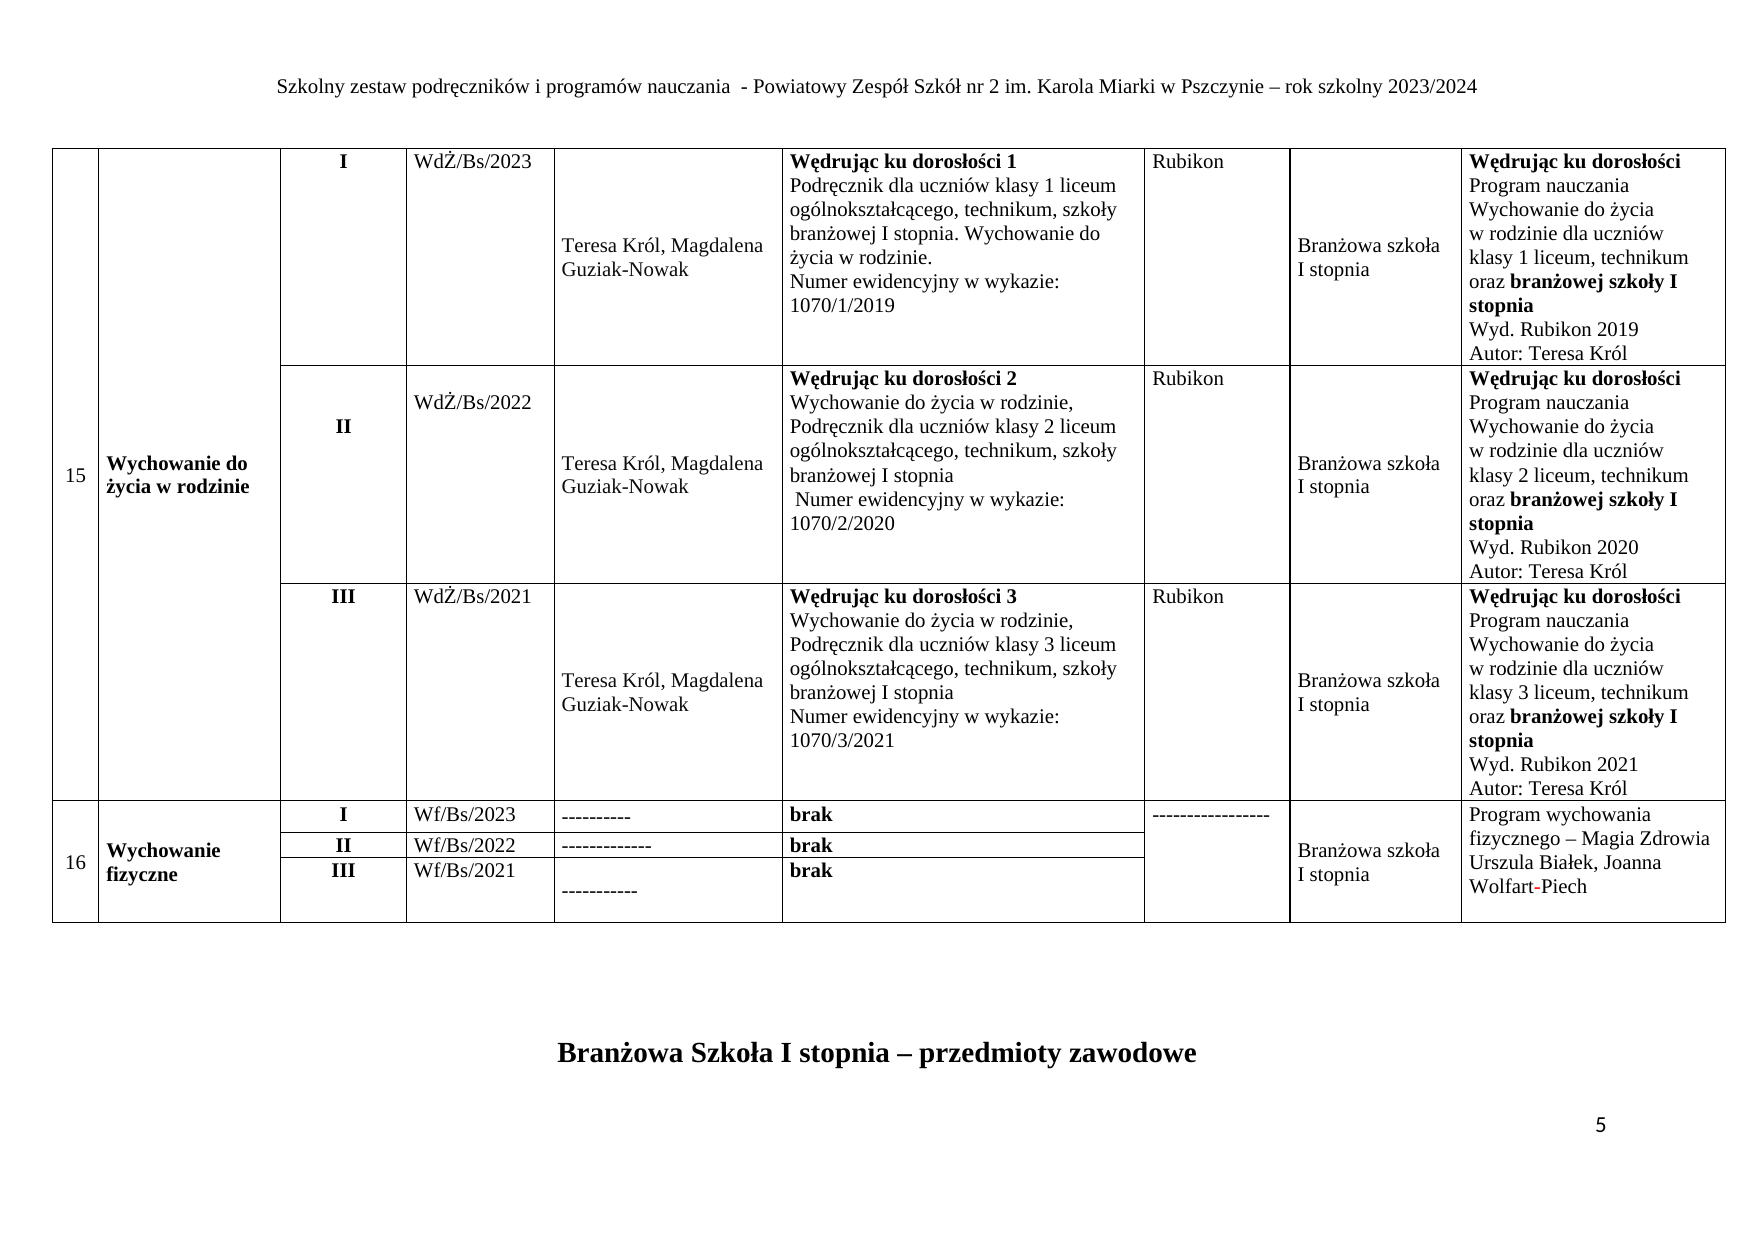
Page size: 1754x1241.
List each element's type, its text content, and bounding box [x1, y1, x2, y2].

table_cell Wędrując ku dorosłości 1 Podręcznik dla uczniów klasy 1 liceum ogólnokształcącego, technikum, szkoły branżowej I stopnia. Wychowanie do życia w rodzinie. Numer ewidencyjny w wykazie: 1070/1/2019 [783, 149, 1144, 365]
text Branżowa Szkoła I stopnia – przedmioty zawodowe [148, 1035, 1606, 1069]
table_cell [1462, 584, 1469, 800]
table_cell ----------- [555, 858, 782, 922]
table_cell Program wychowania fizycznego – Magia Zdrowia Urszula Białek, Joanna Wolfart-Piech [1462, 801, 1725, 922]
table_cell Wf/Bs/2021 [407, 858, 554, 922]
table_cell Rubikon [1145, 366, 1289, 583]
table_cell Teresa Król, Magdalena Guziak-Nowak [555, 584, 782, 800]
table_cell Wychowanie fizyczne [99, 801, 280, 922]
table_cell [1291, 149, 1461, 365]
table_cell 16 [53, 801, 98, 922]
table_cell I [281, 149, 406, 365]
table_cell II [281, 366, 406, 583]
table_cell ------------- [555, 833, 782, 857]
table_cell ----------------- [1145, 801, 1289, 922]
table_cell ---------- [555, 801, 782, 832]
table_cell WdŻ/Bs/2023 [407, 149, 554, 365]
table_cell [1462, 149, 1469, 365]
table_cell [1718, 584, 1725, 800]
table_cell I [281, 801, 406, 832]
table_cell Wf/Bs/2023 [407, 801, 554, 832]
table_cell Wychowanie do życia w rodzinie [99, 149, 280, 800]
table_cell III [281, 584, 406, 800]
table_cell Rubikon [1145, 149, 1289, 365]
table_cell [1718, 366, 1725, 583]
table_cell Wędrując ku dorosłości 3 Wychowanie do życia w rodzinie, Podręcznik dla uczniów klasy 3 liceum ogólnokształcącego, technikum, szkoły branżowej I stopnia Numer ewidencyjny w wykazie: 1070/3/2021 [783, 584, 1144, 800]
table_cell brak [783, 801, 1144, 832]
table_cell II [281, 833, 406, 857]
table_cell Branżowa szkoła I stopnia [1291, 366, 1461, 583]
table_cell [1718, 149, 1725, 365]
table_cell WdŻ/Bs/2021 [407, 584, 554, 800]
table_cell Rubikon [1145, 584, 1289, 800]
table_cell Teresa Król, Magdalena Guziak-Nowak [555, 366, 782, 583]
table_cell WdŻ/Bs/2022 [407, 366, 554, 583]
table_cell III [281, 858, 406, 922]
table_cell brak [783, 858, 1144, 922]
table_cell Wędrując ku dorosłości 2 Wychowanie do życia w rodzinie, Podręcznik dla uczniów klasy 2 liceum ogólnokształcącego, technikum, szkoły branżowej I stopnia Numer ewidencyjny w wykazie: 1070/2/2020 [783, 366, 1144, 583]
table_cell Branżowa szkoła I stopnia [1291, 584, 1461, 800]
table_cell Branżowa szkoła I stopnia [1291, 801, 1461, 922]
table_cell Wf/Bs/2022 [407, 833, 554, 857]
table_cell 15 [53, 149, 98, 800]
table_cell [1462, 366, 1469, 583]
table_cell Teresa Król, Magdalena Guziak-Nowak [555, 149, 782, 365]
